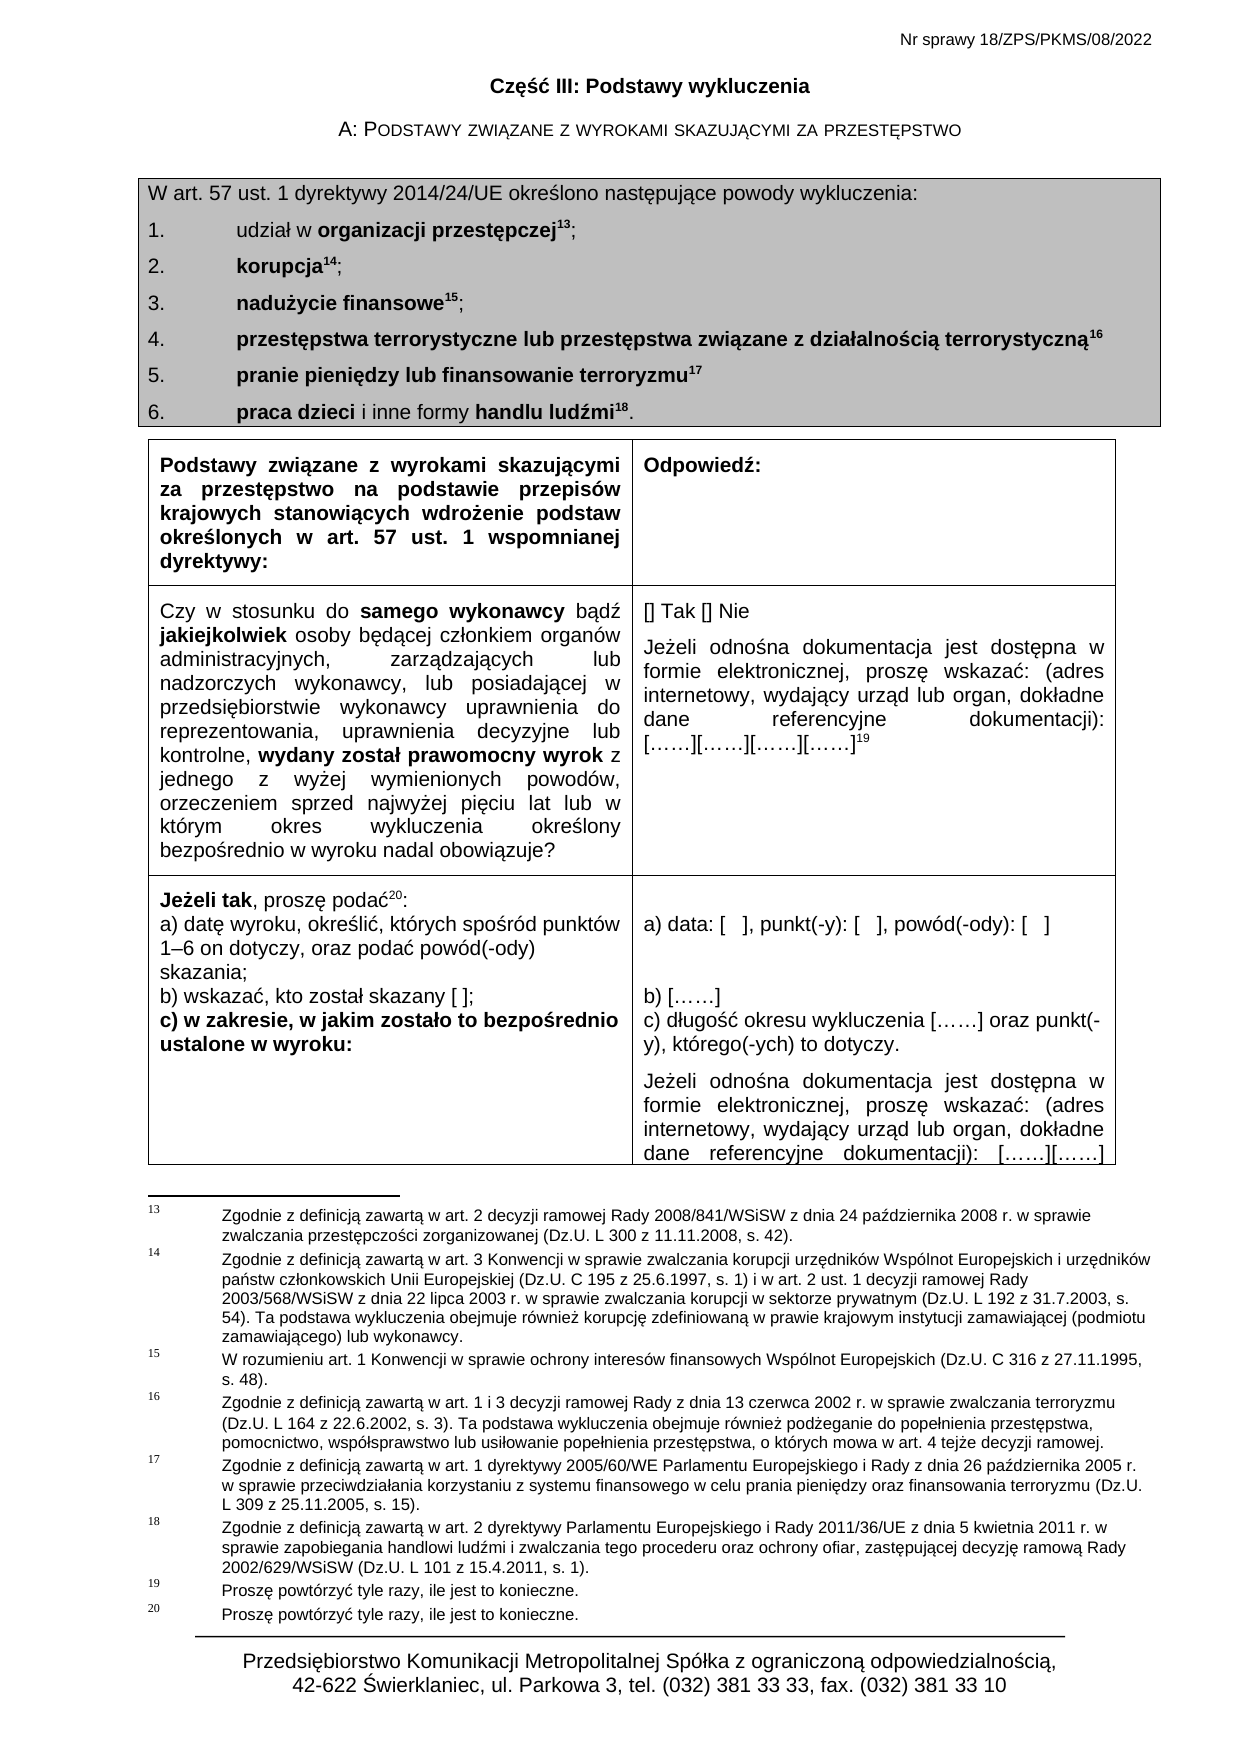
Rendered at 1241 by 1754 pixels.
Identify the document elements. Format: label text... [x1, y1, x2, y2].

text W art. 57 ust. 1 dyrektywy 2014/24/UE określono następujące powody wykluczenia: [139, 179, 1160, 205]
list przestępstwa terrorystyczne lub przestępstwa związane z działalnością terrorystyczną [139, 324, 1160, 351]
list udział w organizacji przestępczej; [139, 214, 1160, 241]
table_header Podstawy związane z wyrokami skazującymi za przestępstwo na podstawie przepisów krajowych stanowiących wdrożenie podstaw określonych w art. 57 ust. 1 wspomnianej dyrektywy: [149, 440, 632, 585]
list korupcja; [139, 251, 1160, 278]
table_cell Czy w stosunku do samego wykonawcy bądź jakiejkolwiek osoby będącej członkiem organów administracyjnych, zarządzających lub nadzorczych wykonawcy, lub posiadającej w przedsiębiorstwie wykonawcy uprawnienia do reprezentowania, uprawnienia decyzyjne lub kontrolne, wydany został prawomocny wyrok z jednego z wyżej wymienionych powodów, orzeczeniem sprzed najwyżej pięciu lat lub w którym okres wykluczenia określony bezpośrednio w wyroku nadal obowiązuje? [149, 586, 632, 875]
list praca dzieci i inne formy handlu ludźmi. [139, 397, 1160, 426]
table_cell a) data: [ ], punkt(-y): [ ], powód(-ody): [ ] b) [……] c) długość okresu wykluczenia [……] oraz punkt(-y), którego(-ych) to dotyczy. Jeżeli odnośna dokumentacja jest dostępna w formie elektronicznej, proszę wskazać: (adres internetowy, wydający urząd lub organ, dokładne dane referencyjne dokumentacji): [……][……][……][……] [633, 876, 1115, 1164]
table_cell Jeżeli tak, proszę podać: a) datę wyroku, określić, których spośród punktów 1–6 on dotyczy, oraz podać powód(-ody) skazania; b) wskazać, kto został skazany [ ]; c) w zakresie, w jakim zostało to bezpośrednio ustalone w wyroku: [149, 876, 632, 1164]
table_cell [] Tak [] Nie Jeżeli odnośna dokumentacja jest dostępna w formie elektronicznej, proszę wskazać: (adres internetowy, wydający urząd lub organ, dokładne dane referencyjne dokumentacji): [……][……][……][……] [633, 586, 1115, 875]
list pranie pieniędzy lub finansowanie terroryzmu [139, 360, 1160, 387]
list nadużycie finansowe; [139, 287, 1160, 314]
table_header Odpowiedź: [633, 440, 1115, 585]
text A: Podstawy związane z wyrokami skazującymi za przestępstwo [148, 116, 1152, 140]
text Część III: Podstawy wykluczenia [148, 74, 1152, 98]
